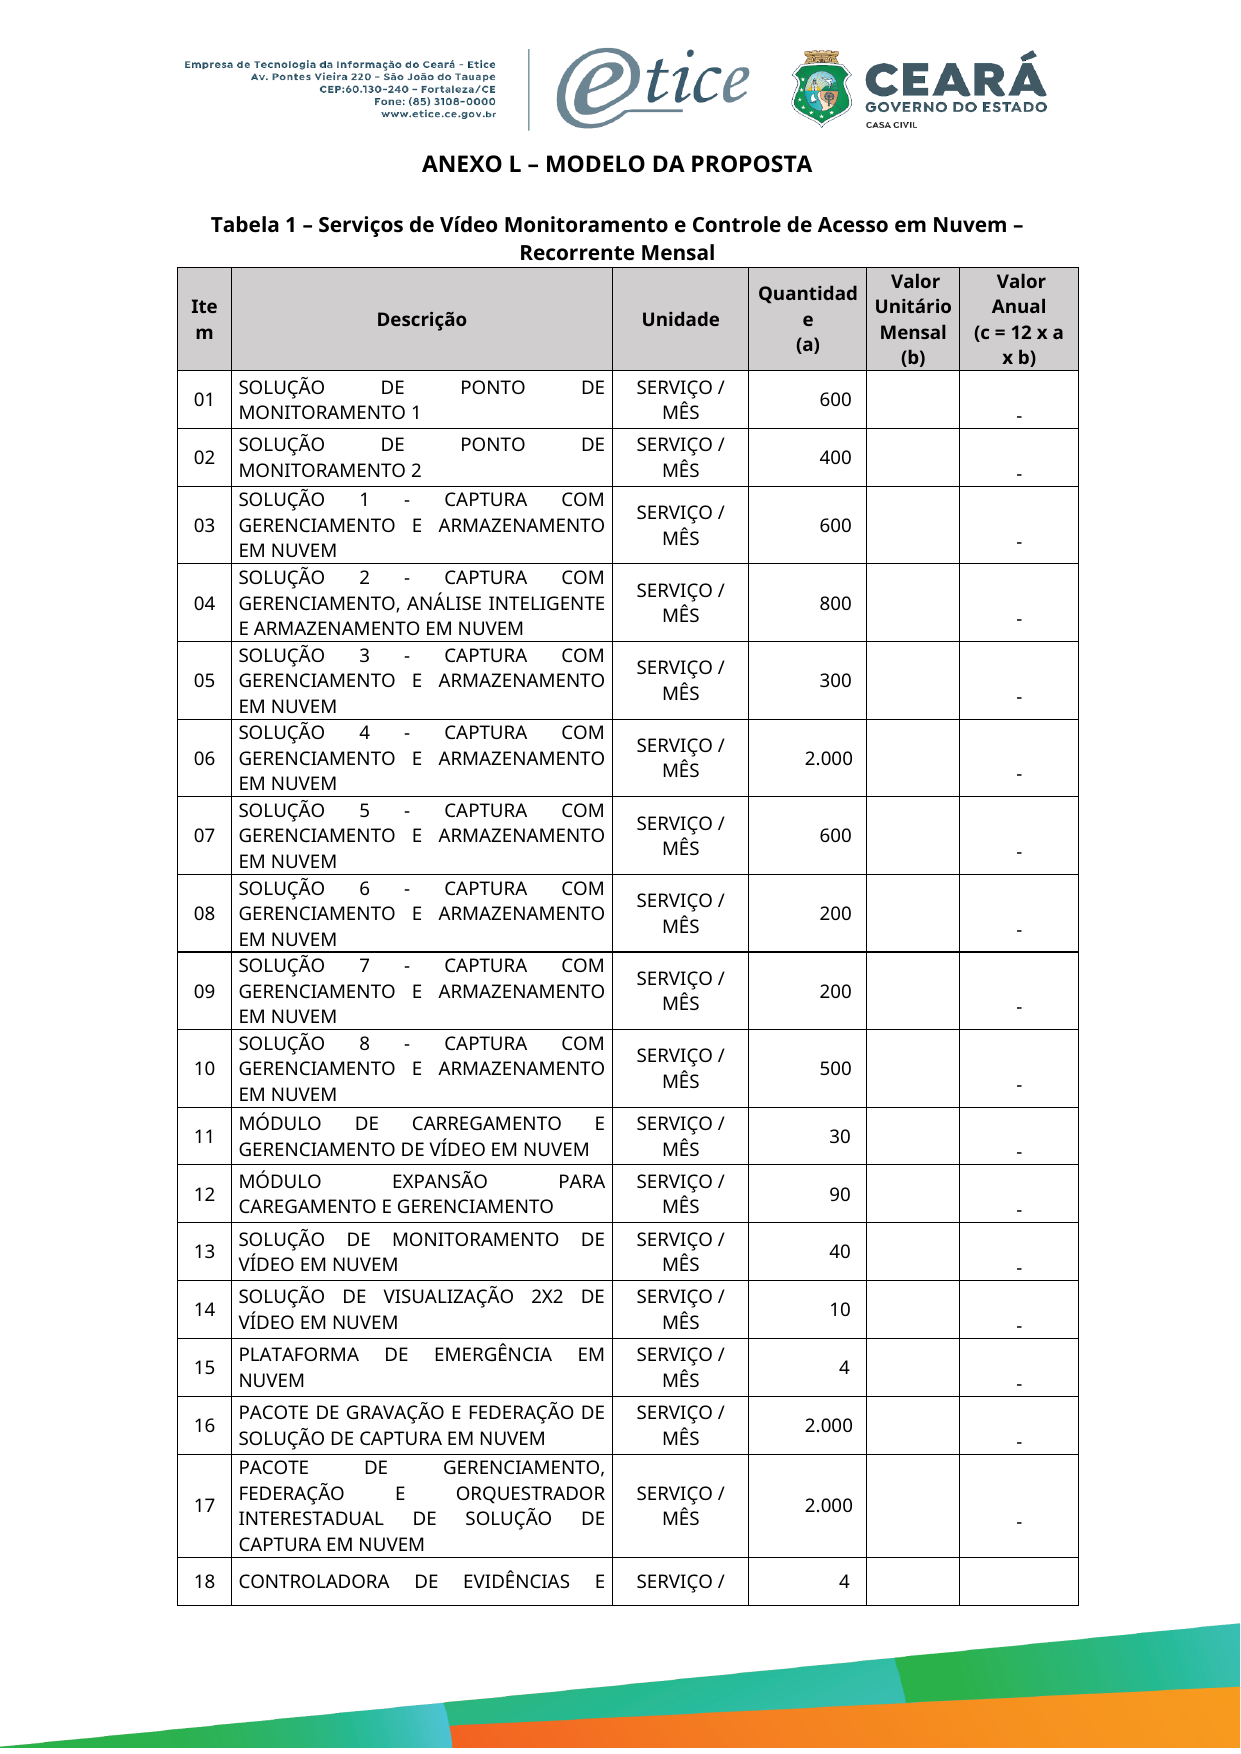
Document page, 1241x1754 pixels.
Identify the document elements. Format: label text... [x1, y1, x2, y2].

text ANEXO L – MODELO DA PROPOSTA [177, 148, 1057, 179]
table_cell SERVIÇO / MÊS [613, 642, 748, 718]
table_cell SOLUÇÃO 2 - CAPTURA COM GERENCIAMENTO, ANÁLISE INTELIGENTE E ARMAZENAMENTO EM NUVEM [232, 564, 612, 641]
table_cell [867, 1281, 959, 1338]
table_cell SOLUÇÃO 3 - CAPTURA COM GERENCIAMENTO E ARMAZENAMENTO EM NUVEM [232, 642, 612, 718]
table_cell - [960, 1223, 1078, 1280]
table_cell SOLUÇÃO DE PONTO DE MONITORAMENTO 2 [232, 429, 612, 486]
picture [177, 33, 1077, 147]
table_cell [867, 1455, 959, 1557]
table_cell MÓDULO EXPANSÃO PARA CAREGAMENTO E GERENCIAMENTO [232, 1165, 612, 1222]
table_cell SERVIÇO / MÊS [613, 953, 748, 1029]
table_cell [867, 1397, 959, 1453]
table_cell MÓDULO DE CARREGAMENTO E GERENCIAMENTO DE VÍDEO EM NUVEM [232, 1108, 612, 1164]
table_cell [867, 429, 959, 486]
table_cell SERVIÇO / MÊS [613, 1165, 748, 1222]
table_cell - [960, 1281, 1078, 1338]
table_cell [867, 1223, 959, 1280]
table_cell SERVIÇO / MÊS [613, 1558, 748, 1604]
table_cell 03 [178, 487, 231, 563]
table_cell 07 [178, 797, 231, 874]
table_cell [867, 1108, 959, 1164]
table_cell 2.000 [749, 720, 866, 796]
table_cell 18 [178, 1558, 231, 1604]
table_cell SOLUÇÃO DE VISUALIZAÇÃO 2X2 DE VÍDEO EM NUVEM [232, 1281, 612, 1338]
table_cell SERVIÇO / MÊS [613, 487, 748, 563]
table_cell - [960, 1558, 1078, 1604]
table_cell PACOTE DE GERENCIAMENTO, FEDERAÇÃO E ORQUESTRADOR INTERESTADUAL DE SOLUÇÃO DE CAPTURA EM NUVEM [232, 1455, 612, 1557]
text Tabela 1 – Serviços de Vídeo Monitoramento e Controle de Acesso em Nuvem – Recorrente Mensal [177, 210, 1057, 267]
table_cell 400 [749, 429, 866, 486]
table_cell SERVIÇO / MÊS [613, 797, 748, 874]
table_cell [867, 1030, 959, 1107]
table_cell SERVIÇO / MÊS [613, 1223, 748, 1280]
table_cell - [960, 487, 1078, 563]
table_header Unidade [613, 268, 748, 370]
table_header Item [178, 268, 231, 370]
table_cell 200 [749, 953, 866, 1029]
table_cell - [960, 371, 1078, 428]
table_cell [867, 720, 959, 796]
table_cell - [960, 642, 1078, 718]
table_cell SOLUÇÃO 4 - CAPTURA COM GERENCIAMENTO E ARMAZENAMENTO EM NUVEM [232, 720, 612, 796]
table_header Quantidade (a) [749, 268, 866, 370]
table_cell - [960, 1455, 1078, 1557]
table_cell 05 [178, 642, 231, 718]
table_cell 90 [749, 1165, 866, 1222]
table_cell PACOTE DE GRAVAÇÃO E FEDERAÇÃO DE SOLUÇÃO DE CAPTURA EM NUVEM [232, 1397, 612, 1453]
table_cell 4 [749, 1339, 866, 1396]
table_cell 300 [749, 642, 866, 718]
table_cell SOLUÇÃO 6 - CAPTURA COM GERENCIAMENTO E ARMAZENAMENTO EM NUVEM [232, 875, 612, 951]
table_cell PLATAFORMA DE EMERGÊNCIA EM NUVEM [232, 1339, 612, 1396]
table_cell 15 [178, 1339, 231, 1396]
table_cell 30 [749, 1108, 866, 1164]
table_cell SOLUÇÃO 1 - CAPTURA COM GERENCIAMENTO E ARMAZENAMENTO EM NUVEM [232, 487, 612, 563]
table_cell 4 [749, 1558, 866, 1604]
table_cell [867, 371, 959, 428]
table_cell - [960, 953, 1078, 1029]
table_cell [867, 487, 959, 563]
table_cell 11 [178, 1108, 231, 1164]
table_cell 600 [749, 371, 866, 428]
table_cell SOLUÇÃO 5 - CAPTURA COM GERENCIAMENTO E ARMAZENAMENTO EM NUVEM [232, 797, 612, 874]
table_cell 16 [178, 1397, 231, 1453]
table_cell SERVIÇO / MÊS [613, 720, 748, 796]
table_header Descrição [232, 268, 612, 370]
table_cell 500 [749, 1030, 866, 1107]
table_cell CONTROLADORA DE EVIDÊNCIAS E CADEIA DE CUSTÓDIA EM NUVEM [232, 1558, 612, 1604]
table_cell SOLUÇÃO DE PONTO DE MONITORAMENTO 1 [232, 371, 612, 428]
table_cell 17 [178, 1455, 231, 1557]
table_cell 09 [178, 953, 231, 1029]
table_cell 08 [178, 875, 231, 951]
table_cell [867, 953, 959, 1029]
table_cell SOLUÇÃO 7 - CAPTURA COM GERENCIAMENTO E ARMAZENAMENTO EM NUVEM [232, 953, 612, 1029]
table_cell 14 [178, 1281, 231, 1338]
table_cell [867, 1165, 959, 1222]
table_cell - [960, 564, 1078, 641]
table_cell SERVIÇO / MÊS [613, 1339, 748, 1396]
table_cell - [960, 1165, 1078, 1222]
table_cell [867, 1339, 959, 1396]
table_cell [867, 797, 959, 874]
table_cell - [960, 429, 1078, 486]
table_cell SOLUÇÃO DE MONITORAMENTO DE VÍDEO EM NUVEM [232, 1223, 612, 1280]
table_cell [867, 875, 959, 951]
table_cell 2.000 [749, 1455, 866, 1557]
table_cell SERVIÇO / MÊS [613, 1030, 748, 1107]
table_cell 200 [749, 875, 866, 951]
table_cell SERVIÇO / MÊS [613, 1397, 748, 1453]
table_cell 02 [178, 429, 231, 486]
table_cell 13 [178, 1223, 231, 1280]
table_cell SERVIÇO / MÊS [613, 371, 748, 428]
table_cell [867, 564, 959, 641]
table_cell 12 [178, 1165, 231, 1222]
table_cell 40 [749, 1223, 866, 1280]
picture [0, 1616, 1241, 1748]
table_cell - [960, 875, 1078, 951]
table_cell - [960, 1108, 1078, 1164]
table_cell SERVIÇO / MÊS [613, 564, 748, 641]
table_cell 10 [749, 1281, 866, 1338]
table_cell 10 [178, 1030, 231, 1107]
table_cell 04 [178, 564, 231, 641]
table_cell - [960, 1339, 1078, 1396]
table_cell [867, 642, 959, 718]
table_header Valor Anual (c = 12 x a x b) [960, 268, 1078, 370]
table_cell - [960, 720, 1078, 796]
table_cell 600 [749, 797, 866, 874]
table_cell [867, 1558, 959, 1604]
table_cell - [960, 1397, 1078, 1453]
table_cell SERVIÇO / MÊS [613, 1455, 748, 1557]
table_cell 800 [749, 564, 866, 641]
table_cell SERVIÇO / MÊS [613, 1108, 748, 1164]
table_cell SOLUÇÃO 8 - CAPTURA COM GERENCIAMENTO E ARMAZENAMENTO EM NUVEM [232, 1030, 612, 1107]
table_cell 06 [178, 720, 231, 796]
table_cell 2.000 [749, 1397, 866, 1453]
table_cell - [960, 797, 1078, 874]
table_cell SERVIÇO / MÊS [613, 1281, 748, 1338]
table_cell 600 [749, 487, 866, 563]
table_cell SERVIÇO / MÊS [613, 429, 748, 486]
table_header Valor Unitário Mensal (b) [867, 268, 959, 370]
table_cell - [960, 1030, 1078, 1107]
table_cell 01 [178, 371, 231, 428]
table_cell SERVIÇO / MÊS [613, 875, 748, 951]
